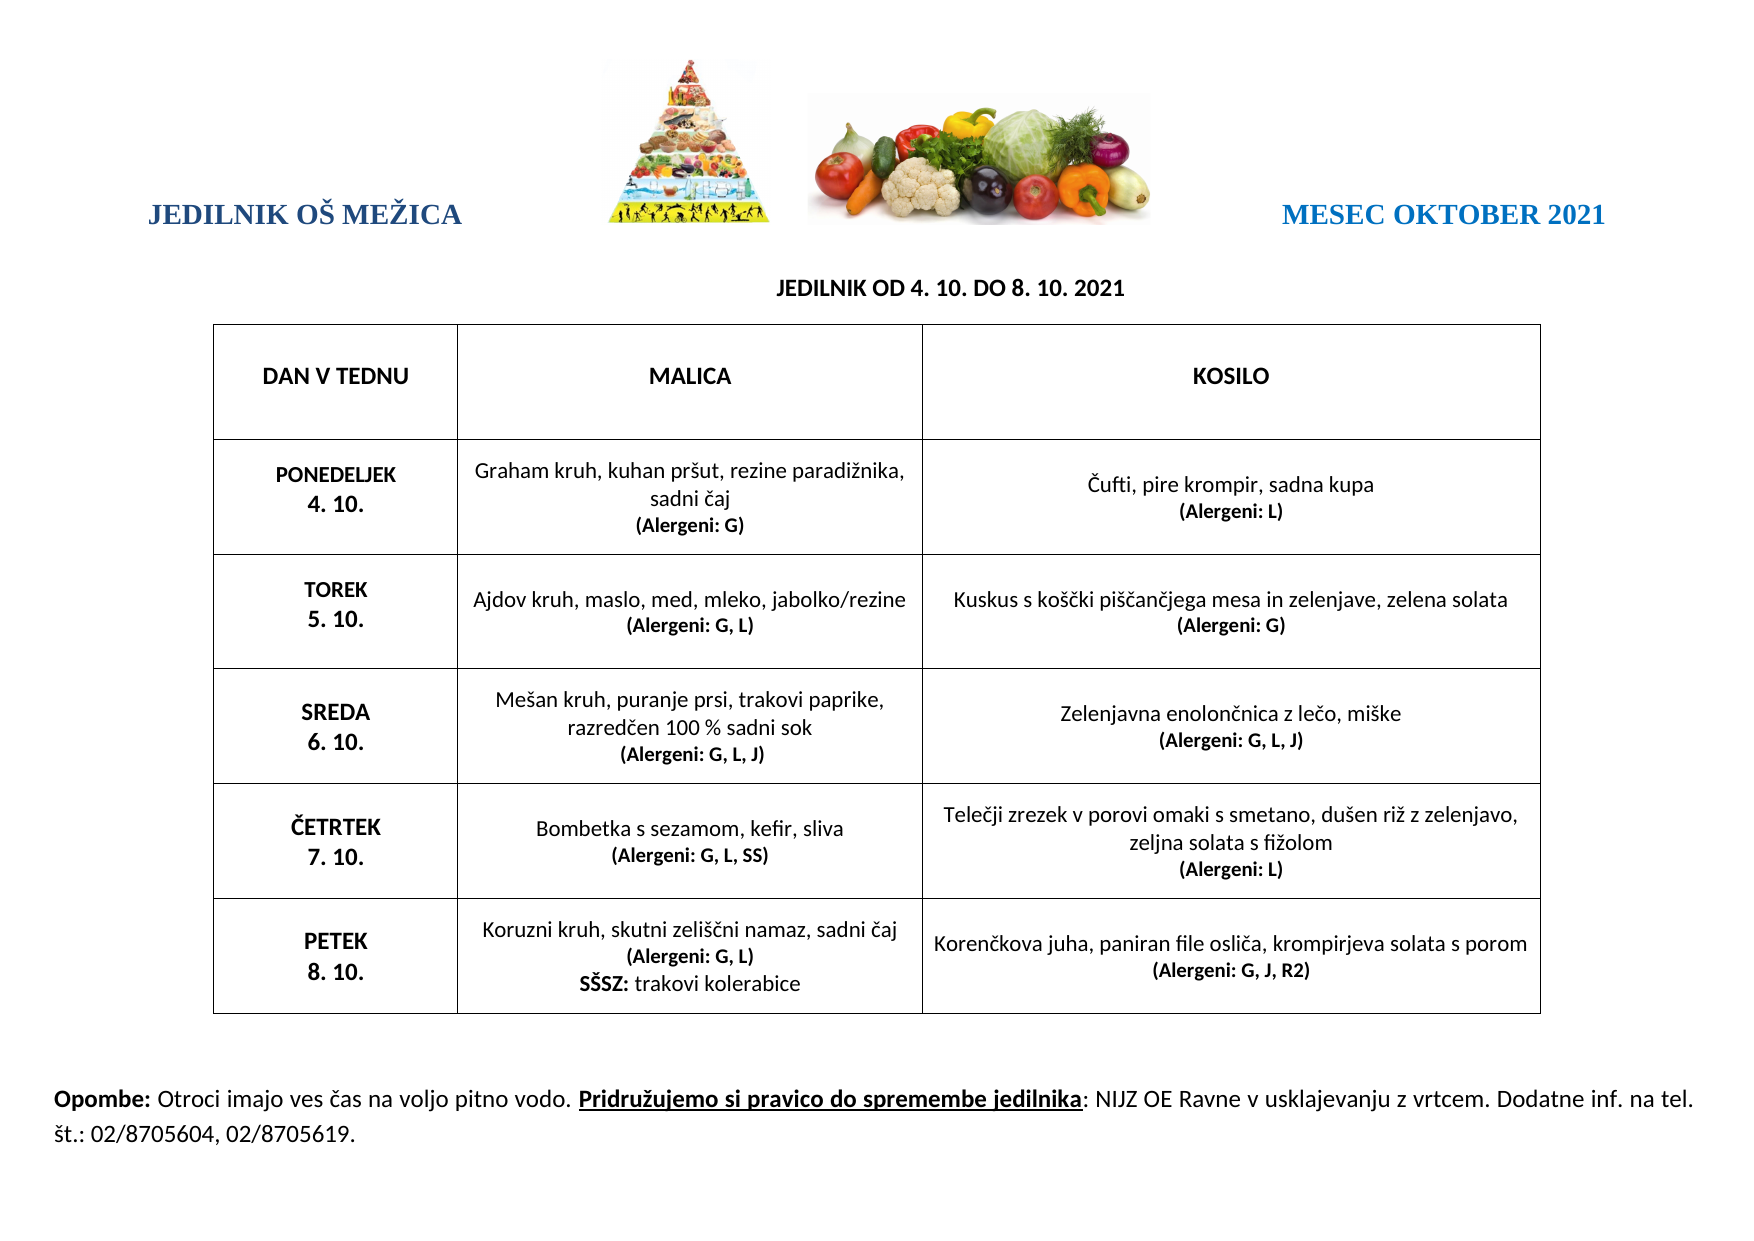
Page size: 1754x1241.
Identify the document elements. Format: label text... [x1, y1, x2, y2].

table_cell Ajdov kruh, maslo, med, mleko, jabolko/rezine (Alergeni: G, L) [458, 555, 922, 668]
table_cell Kuskus s koščki piščančjega mesa in zelenjave, zelena solata (Alergeni: G) [923, 555, 1540, 668]
table_cell TOREK 5. 10. [214, 555, 457, 668]
table_header KOSILO [923, 325, 1540, 438]
picture [807, 93, 1151, 225]
table_cell Graham kruh, kuhan pršut, rezine paradižnika, sadni čaj (Alergeni: G) [458, 440, 922, 553]
table_cell Koruzni kruh, skutni zeliščni namaz, sadni čaj (Alergeni: G, L) SŠSZ: trakovi kolerabice [458, 899, 922, 1013]
table_cell PETEK 8. 10. [214, 899, 457, 1013]
table_cell PONEDELJEK 4. 10. [214, 440, 457, 553]
table_header DAN V TEDNU [214, 325, 457, 438]
table_cell Telečji zrezek v porovi omaki s smetano, dušen riž z zelenjavo, zeljna solata s fižolom (Alergeni: L) [923, 784, 1540, 898]
table_cell ČETRTEK 7. 10. [214, 784, 457, 898]
table_cell Čufti, pire krompir, sadna kupa (Alergeni: L) [923, 440, 1540, 553]
table_header MALICA [458, 325, 922, 438]
table_cell Korenčkova juha, paniran file osliča, krompirjeva solata s porom (Alergeni: G, J, R2) [923, 899, 1540, 1013]
table_cell SREDA 6. 10. [214, 669, 457, 783]
table_cell Zelenjavna enolončnica z lečo, miške (Alergeni: G, L, J) [923, 669, 1540, 783]
picture [600, 59, 772, 225]
table_cell Bombetka s sezamom, kefir, sliva (Alergeni: G, L, SS) [458, 784, 922, 898]
table_cell Mešan kruh, puranje prsi, trakovi paprike, razredčen 100 % sadni sok (Alergeni: G, L, J) [458, 669, 922, 783]
text JEDILNIK OD 4. 10. DO 8. 10. 2021 [221, 272, 1606, 303]
